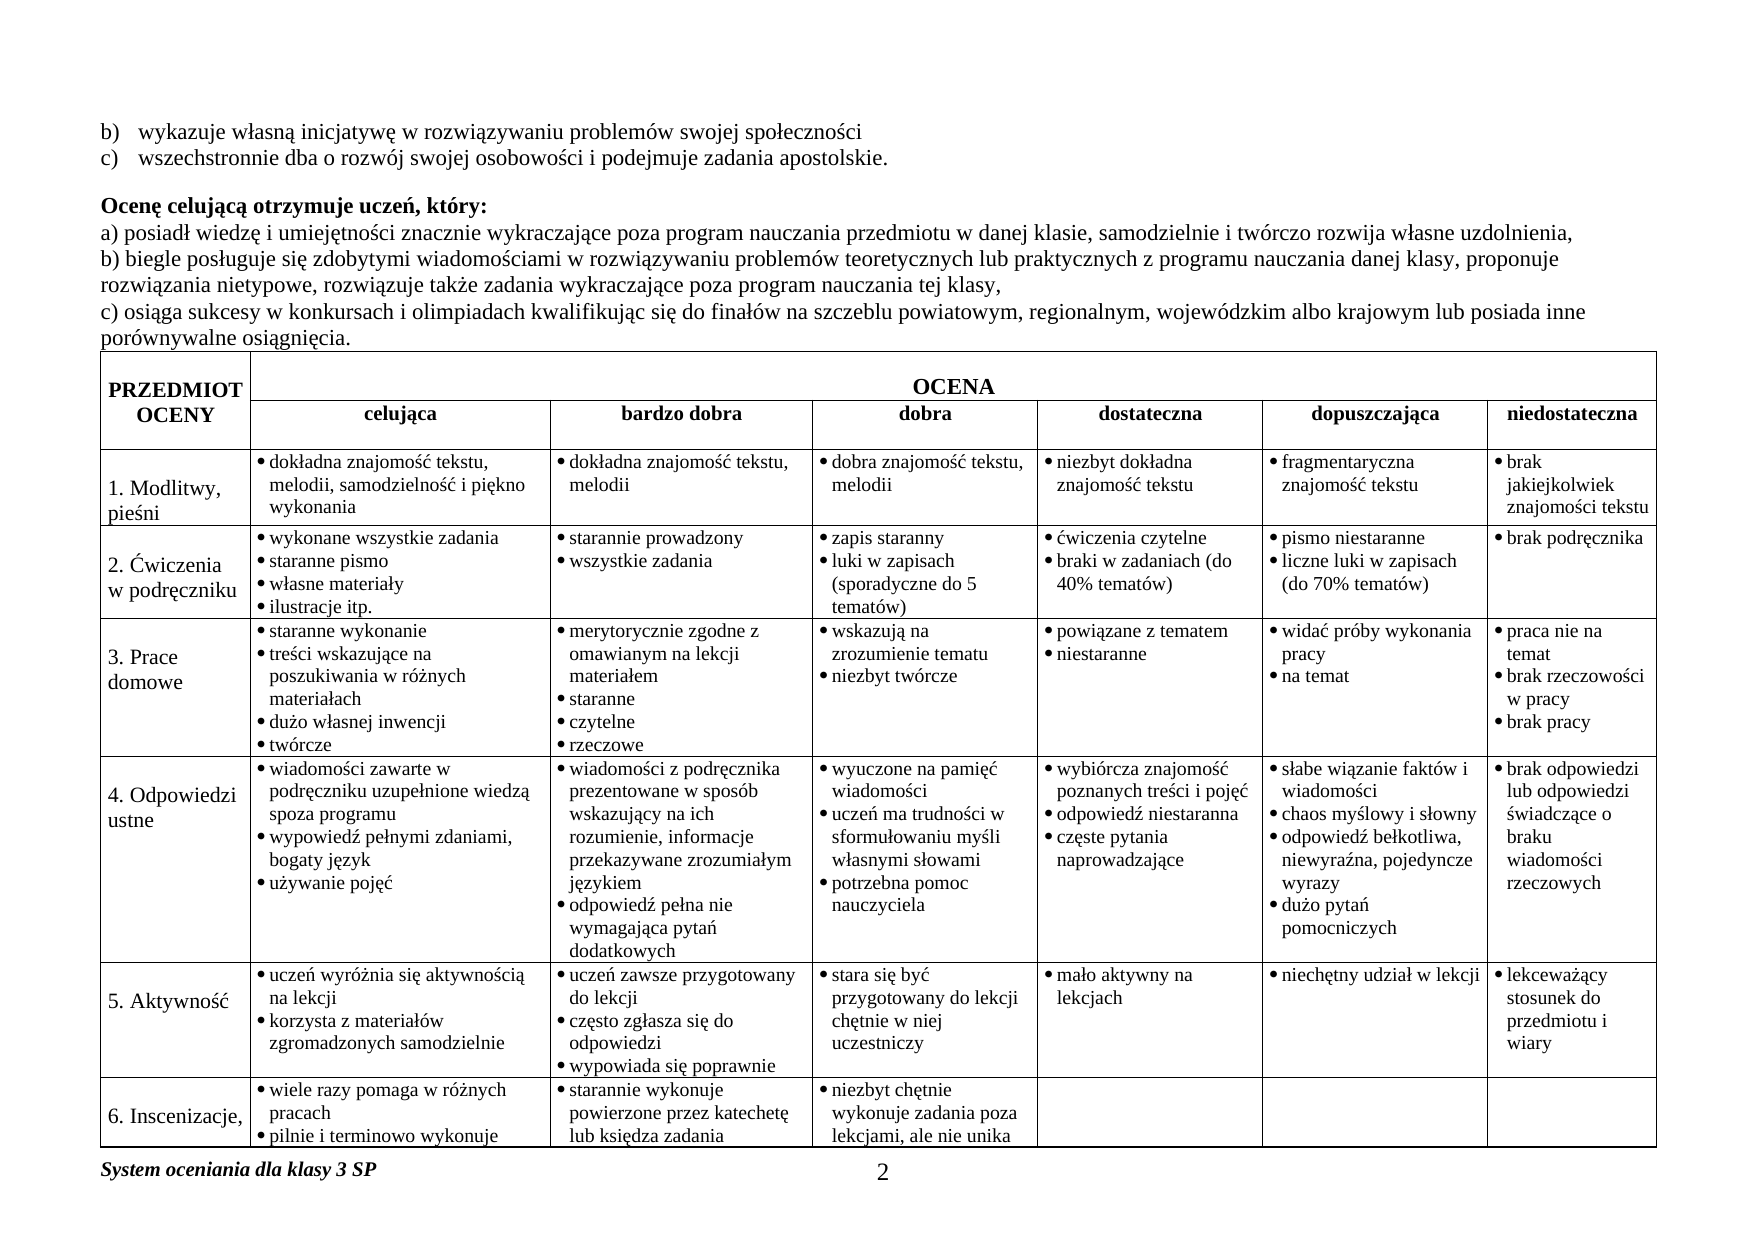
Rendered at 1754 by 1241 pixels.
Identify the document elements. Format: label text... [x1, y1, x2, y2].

table_cell 5. Aktywność [101, 963, 250, 1077]
table_cell bardzo dobra [551, 401, 812, 449]
table_cell zapis staranny luki w zapisach (sporadyczne do 5 tematów) [813, 526, 1037, 618]
table_cell wskazują na zrozumienie tematu niezbyt twórcze [813, 619, 1037, 756]
table_cell dobra [813, 401, 1037, 449]
table_cell starannie prowadzony wszystkie zadania [551, 526, 812, 618]
table_cell staranne wykonanie treści wskazujące na poszukiwania w różnych materiałach dużo własnej inwencji twórcze [251, 619, 550, 756]
table_cell dobra znajomość tekstu, melodii [813, 450, 1037, 525]
table_cell powiązane z tematem niestaranne [1038, 619, 1262, 756]
table_cell praca nie na temat brak rzeczowości w pracy brak pracy [1488, 619, 1656, 756]
table_cell wykonane wszystkie zadania staranne pismo własne materiały ilustracje itp. [251, 526, 550, 618]
table_cell merytorycznie zgodne z omawianym na lekcji materiałem staranne czytelne rzeczowe [551, 619, 812, 756]
table_cell ćwiczenia czytelne braki w zadaniach (do 40% tematów) [1038, 526, 1262, 618]
list wykazuje własną inicjatywę w rozwiązywaniu problemów swojej społeczności [100, 118, 1665, 144]
table_cell słabe wiązanie faktów i wiadomości chaos myślowy i słowny odpowiedź bełkotliwa, niewyraźna, pojedyncze wyrazy dużo pytań pomocniczych [1263, 757, 1487, 962]
table_cell mało aktywny na lekcjach [1038, 963, 1262, 1077]
table_cell 1. Modlitwy, pieśni [101, 450, 250, 525]
table_header PRZEDMIOT OCENY [101, 352, 250, 449]
table_cell stara się być przygotowany do lekcji chętnie w niej uczestniczy [813, 963, 1037, 1077]
table_cell 4. Odpowiedzi ustne [101, 757, 250, 962]
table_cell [813, 1078, 1037, 1146]
table_cell 2. Ćwiczenia w podręczniku [101, 526, 250, 618]
table_cell brak jakiejkolwiek znajomości tekstu [1488, 450, 1656, 525]
table_cell dopuszczająca [1263, 401, 1487, 449]
table_cell dostateczna [1038, 401, 1262, 449]
table_cell niedostateczna [1488, 401, 1656, 449]
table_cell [101, 1078, 250, 1146]
table_cell wyuczone na pamięć wiadomości uczeń ma trudności w sformułowaniu myśli własnymi słowami potrzebna pomoc nauczyciela [813, 757, 1037, 962]
text c) osiąga sukcesy w konkursach i olimpiadach kwalifikując się do finałów na szczeblu powiatowym, regionalnym, wojewódzkim albo krajowym lub posiada inne porównywalne osiągnięcia. [100, 298, 1665, 351]
table_cell [1488, 1078, 1656, 1146]
table_cell wybiórcza znajomość poznanych treści i pojęć odpowiedź niestaranna częste pytania naprowadzające [1038, 757, 1262, 962]
table_cell dokładna znajomość tekstu, melodii [551, 450, 812, 525]
table_cell widać próby wykonania pracy na temat [1263, 619, 1487, 756]
table_cell uczeń zawsze przygotowany do lekcji często zgłasza się do odpowiedzi wypowiada się poprawnie [551, 963, 812, 1077]
table_cell wiadomości z podręcznika prezentowane w sposób wskazujący na ich rozumienie, informacje przekazywane zrozumiałym językiem odpowiedź pełna nie wymagająca pytań dodatkowych [551, 757, 812, 962]
table_cell pismo niestaranne liczne luki w zapisach (do 70% tematów) [1263, 526, 1487, 618]
text b) biegle posługuje się zdobytymi wiadomościami w rozwiązywaniu problemów teoretycznych lub praktycznych z programu nauczania danej klasy, proponuje rozwiązania nietypowe, rozwiązuje także zadania wykraczające poza program nauczania tej klasy, [100, 245, 1665, 298]
table_cell wiadomości zawarte w podręczniku uzupełnione wiedzą spoza programu wypowiedź pełnymi zdaniami, bogaty język używanie pojęć [251, 757, 550, 962]
table_header OCENA [251, 352, 1656, 399]
list wszechstronnie dba o rozwój swojej osobowości i podejmuje zadania apostolskie. [100, 144, 1665, 171]
table_cell celująca [251, 401, 550, 449]
table_cell fragmentaryczna znajomość tekstu [1263, 450, 1487, 525]
table_cell [1038, 1078, 1262, 1146]
table_cell brak odpowiedzi lub odpowiedzi świadczące o braku wiadomości rzeczowych [1488, 757, 1656, 962]
table_cell [1263, 1078, 1487, 1146]
table_cell niezbyt dokładna znajomość tekstu [1038, 450, 1262, 525]
table_cell brak podręcznika [1488, 526, 1656, 618]
table_cell lekceważący stosunek do przedmiotu i wiary [1488, 963, 1656, 1077]
text Ocenę celującą otrzymuje uczeń, który: a) posiadł wiedzę i umiejętności znacznie wykraczające poza program nauczania przedmiotu w danej klasie, samodzielnie i twórczo rozwija własne uzdolnienia, [100, 192, 1665, 245]
table_cell dokładna znajomość tekstu, melodii, samodzielność i piękno wykonania [251, 450, 550, 525]
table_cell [251, 1078, 550, 1146]
table_cell niechętny udział w lekcji [1263, 963, 1487, 1077]
table_cell uczeń wyróżnia się aktywnością na lekcji korzysta z materiałów zgromadzonych samodzielnie [251, 963, 550, 1077]
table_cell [551, 1078, 812, 1146]
table_cell 3. Prace domowe [101, 619, 250, 756]
